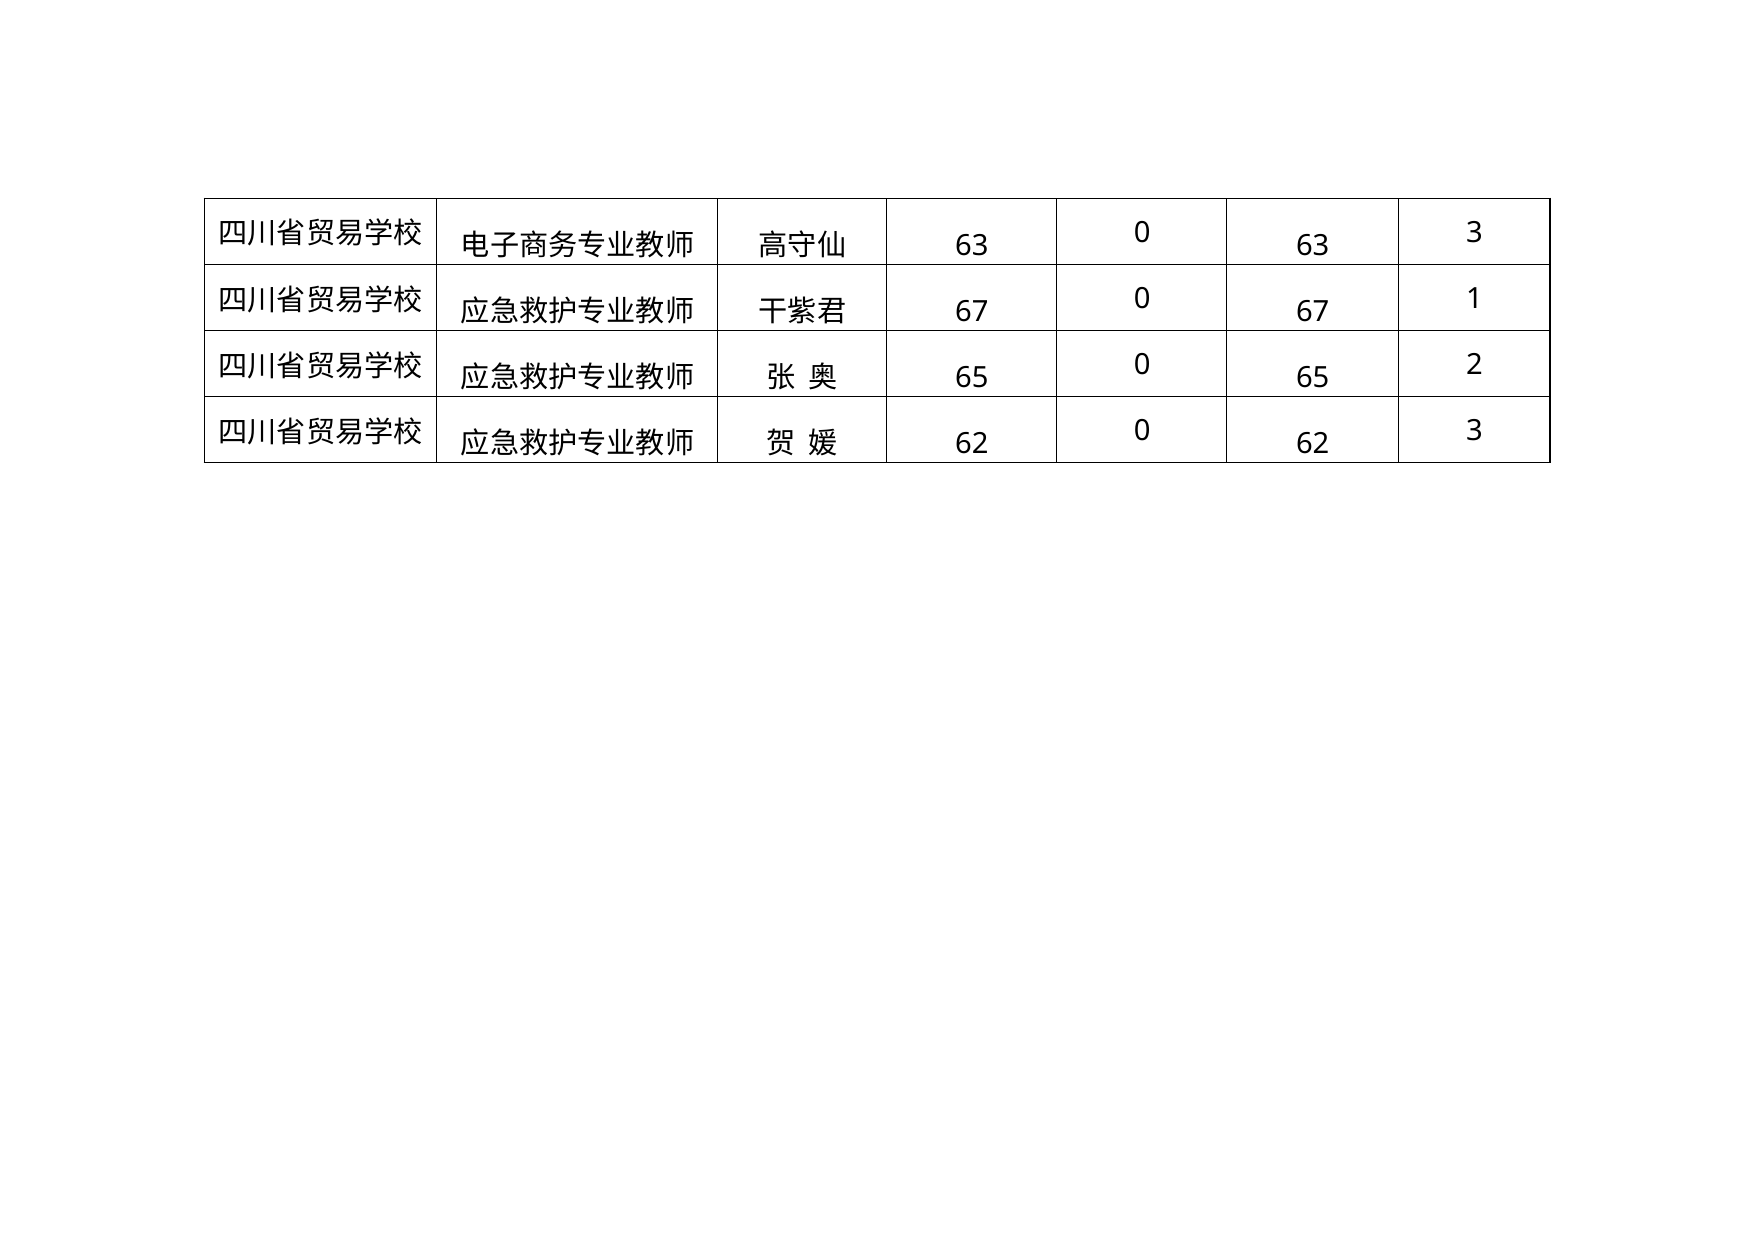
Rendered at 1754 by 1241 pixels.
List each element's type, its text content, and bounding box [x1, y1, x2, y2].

table_cell 65 [887, 331, 1056, 396]
table_cell 1 [1399, 265, 1549, 330]
table_cell 67 [887, 265, 1056, 330]
table_cell 干紫君 [718, 265, 886, 330]
table_cell 62 [887, 397, 1056, 462]
table_cell 电子商务专业教师 [437, 199, 717, 264]
table_cell 四川省贸易学校 [205, 265, 436, 330]
table_cell 0 [1057, 397, 1226, 462]
table_cell 65 [1227, 331, 1398, 396]
table_cell 应急救护专业教师 [437, 397, 717, 462]
table_cell 0 [1057, 331, 1226, 396]
table_cell 贺 媛 [718, 397, 886, 462]
table_cell 高守仙 [718, 199, 886, 264]
table_cell 3 [1399, 199, 1549, 264]
table_cell 四川省贸易学校 [205, 199, 436, 264]
table_cell 四川省贸易学校 [205, 331, 436, 396]
table_cell 四川省贸易学校 [205, 397, 436, 462]
table_cell 63 [1227, 199, 1398, 264]
table_cell 应急救护专业教师 [437, 331, 717, 396]
table_cell 张 奥 [718, 331, 886, 396]
table_cell 3 [1399, 397, 1549, 462]
table_cell 2 [1399, 331, 1549, 396]
table_cell 应急救护专业教师 [437, 265, 717, 330]
table_cell 0 [1057, 199, 1226, 264]
table_cell 0 [1057, 265, 1226, 330]
table_cell 67 [1227, 265, 1398, 330]
table_cell 63 [887, 199, 1056, 264]
table_cell 62 [1227, 397, 1398, 462]
